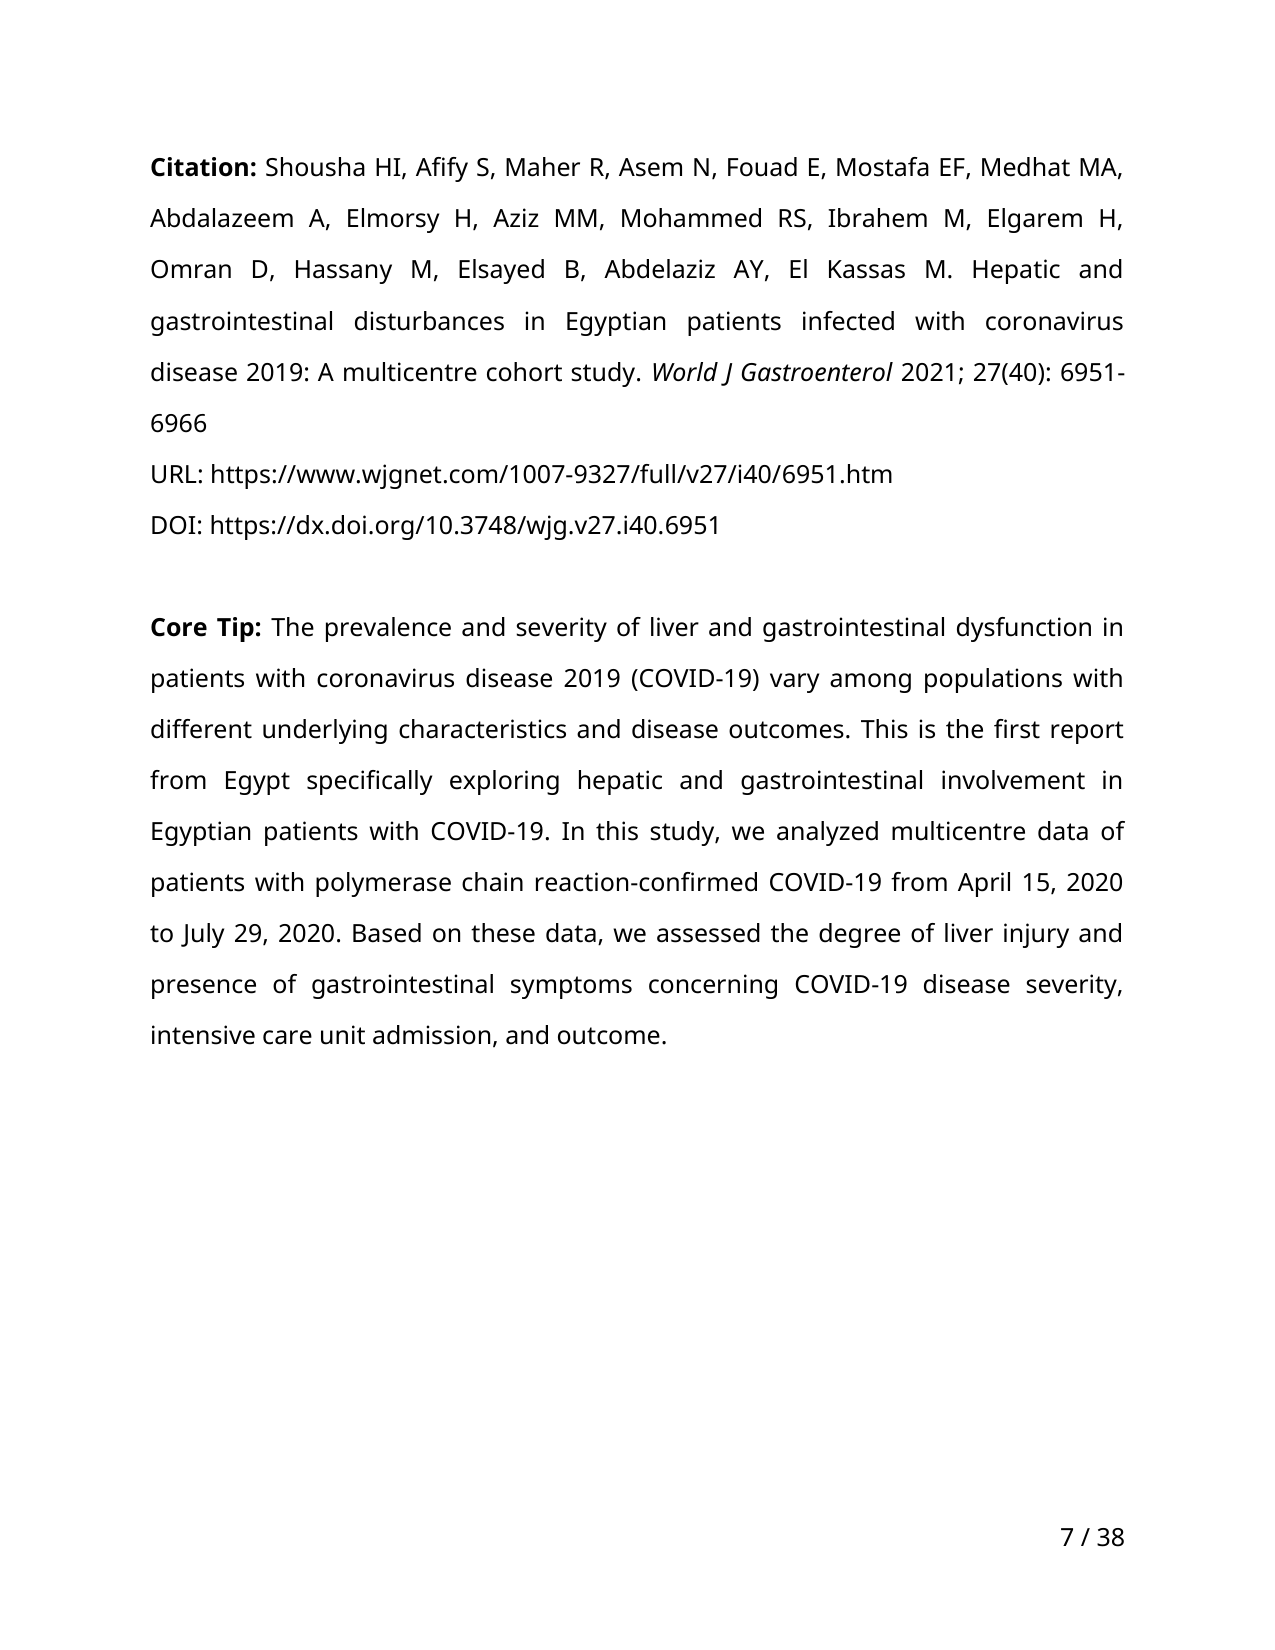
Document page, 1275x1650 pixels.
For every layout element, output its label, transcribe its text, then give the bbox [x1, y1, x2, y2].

text DOI: https://dx.doi.org/10.3748/wjg.v27.i40.6951 [150, 507, 1125, 541]
text Citation: Shousha HI, Afify S, Maher R, Asem N, Fouad E, Mostafa EF, Medhat MA, Abdalazeem A, Elmorsy H, Aziz MM, Mohammed RS, Ibrahem M, Elgarem H, Omran D, Hassany M, Elsayed B, Abdelaziz AY, El Kassas M. Hepatic and gastrointestinal disturbances in Egyptian patients infected with coronavirus disease 2019: A multicentre cohort study. World J Gastroenterol 2021; 27(40): 6951-6966 [150, 150, 1125, 439]
text Core Tip: The prevalence and severity of liver and gastrointestinal dysfunction in patients with coronavirus disease 2019 (COVID-19) vary among populations with different underlying characteristics and disease outcomes. This is the first report from Egypt specifically exploring hepatic and gastrointestinal involvement in Egyptian patients with COVID-19. In this study, we analyzed multicentre data of patients with polymerase chain reaction-confirmed COVID-19 from April 15, 2020 to July 29, 2020. Based on these data, we assessed the degree of liver injury and presence of gastrointestinal symptoms concerning COVID-19 disease severity, intensive care unit admission, and outcome. [150, 609, 1125, 1052]
text URL: https://www.wjgnet.com/1007-9327/full/v27/i40/6951.htm [150, 456, 1125, 490]
